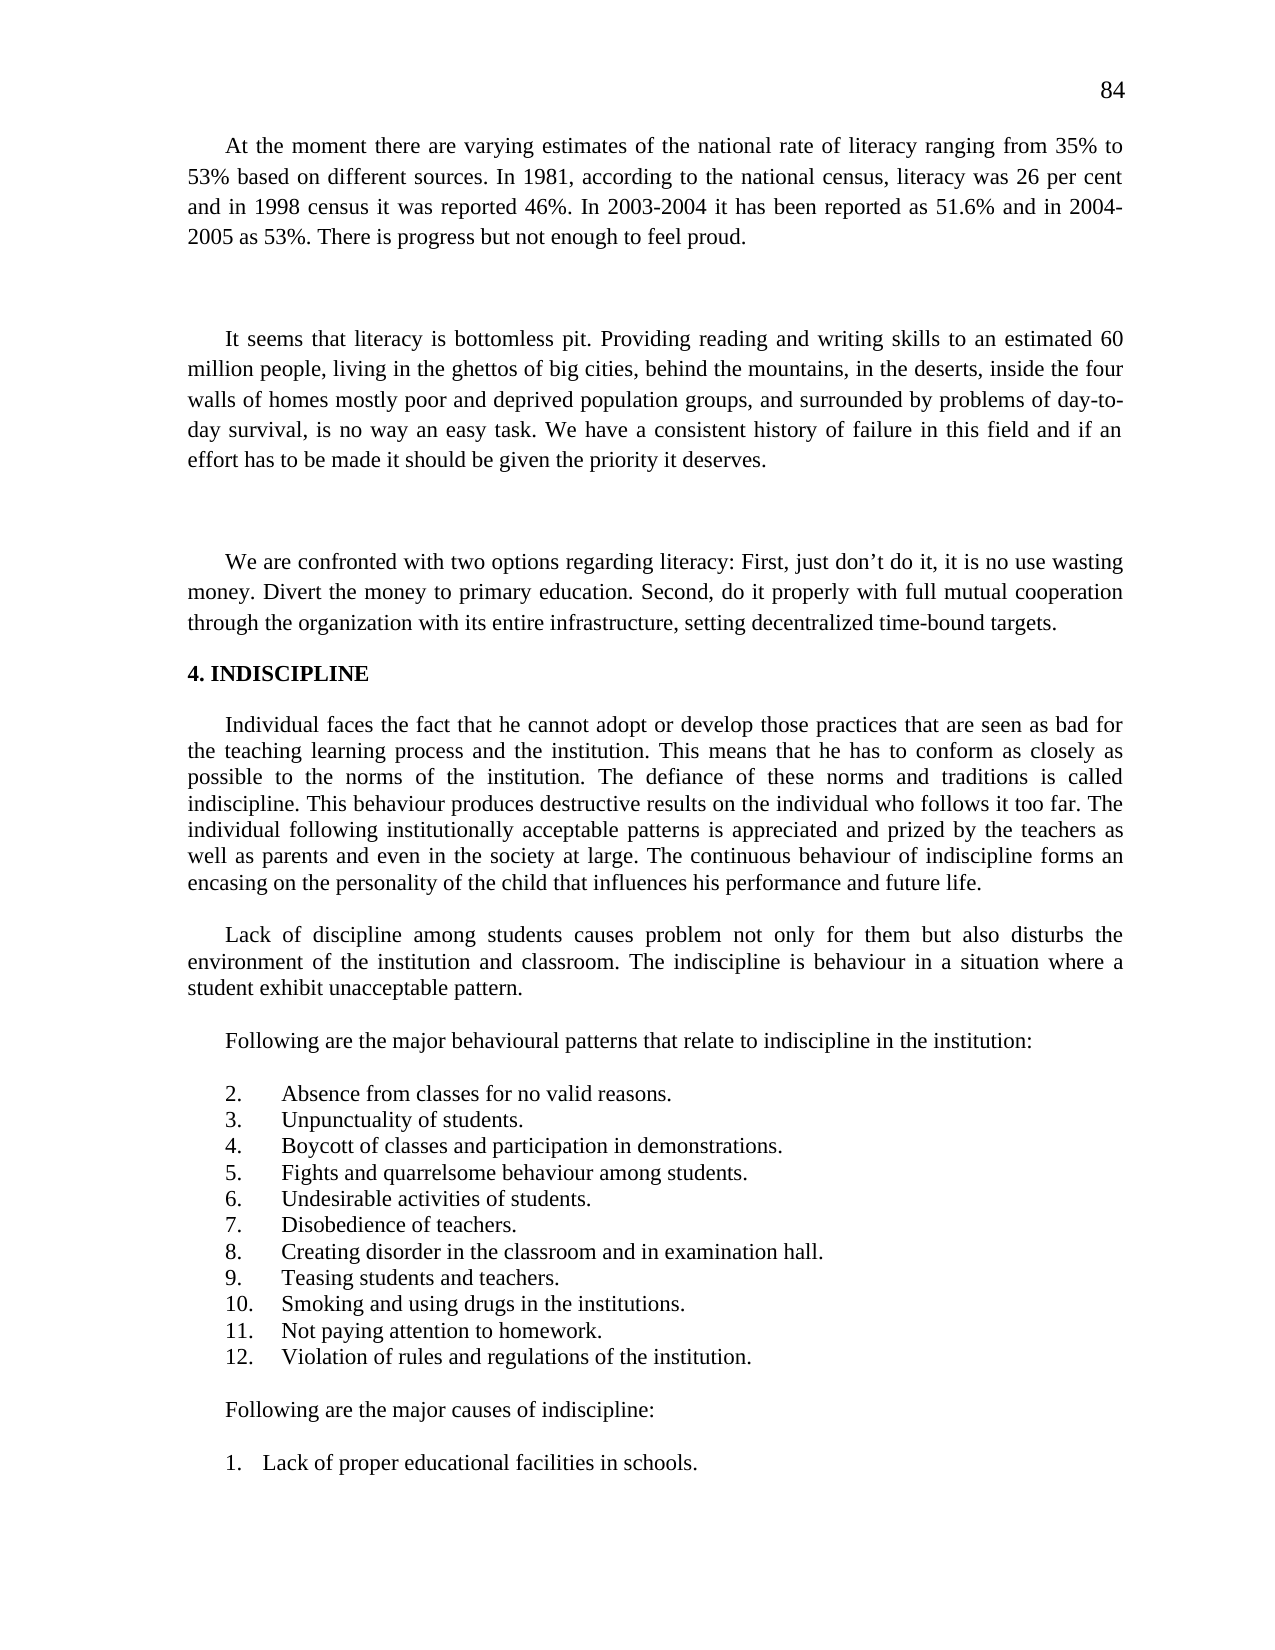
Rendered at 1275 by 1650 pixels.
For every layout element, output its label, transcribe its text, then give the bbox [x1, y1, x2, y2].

list Disobedience of teachers. [225, 1211, 1125, 1238]
list Boycott of classes and participation in demonstrations. [225, 1132, 1125, 1159]
text Following are the major behavioural patterns that relate to indiscipline in the institution: [187, 1027, 1125, 1053]
list Unpunctuality of students. [225, 1106, 1125, 1132]
text 4. INDISCIPLINE [187, 659, 1125, 686]
text At the moment there are varying estimates of the national rate of literacy ranging from 35% to 53% based on different sources. In 1981, according to the national census, literacy was 26 per cent and in 1998 census it was reported 46%. In 2003-2004 it has been reported as 51.6% and in 2004-2005 as 53%. There is progress but not enough to feel proud. [187, 132, 1125, 249]
list Not paying attention to homework. [225, 1317, 1125, 1343]
list Lack of proper educational facilities in schools. [225, 1448, 1125, 1475]
list Undesirable activities of students. [225, 1185, 1125, 1211]
list Absence from classes for no valid reasons. [225, 1079, 1125, 1106]
text It seems that literacy is bottomless pit. Providing reading and writing skills to an estimated 60 million people, living in the ghettos of big cities, behind the mountains, in the deserts, inside the four walls of homes mostly poor and deprived population groups, and surrounded by problems of day-to-day survival, is no way an easy task. We have a consistent history of failure in this field and if an effort has to be made it should be given the priority it deserves. [187, 325, 1125, 472]
text Following are the major causes of indiscipline: [187, 1396, 1125, 1422]
list Teasing students and teachers. [225, 1264, 1125, 1290]
text We are confronted with two options regarding literacy: First, just don’t do it, it is no use wasting money. Divert the money to primary education. Second, do it properly with full mutual cooperation through the organization with its entire infrastructure, setting decentralized time-bound targets. [187, 548, 1125, 635]
text Individual faces the fact that he cannot adopt or develop those practices that are seen as bad for the teaching learning process and the institution. This means that he has to conform as closely as possible to the norms of the institution. The defiance of these norms and traditions is called indiscipline. This behaviour produces destructive results on the individual who follows it too far. The individual following institutionally acceptable patterns is appreciated and prized by the teachers as well as parents and even in the society at large. The continuous behaviour of indiscipline forms an encasing on the personality of the child that influences his performance and future life. [187, 711, 1125, 895]
list Creating disorder in the classroom and in examination hall. [225, 1238, 1125, 1264]
text Lack of discipline among students causes problem not only for them but also disturbs the environment of the institution and classroom. The indiscipline is behaviour in a situation where a student exhibit unacceptable pattern. [187, 921, 1125, 1001]
list Fights and quarrelsome behaviour among students. [225, 1159, 1125, 1185]
list Smoking and using drugs in the institutions. [225, 1290, 1125, 1317]
list Violation of rules and regulations of the institution. [225, 1343, 1125, 1369]
